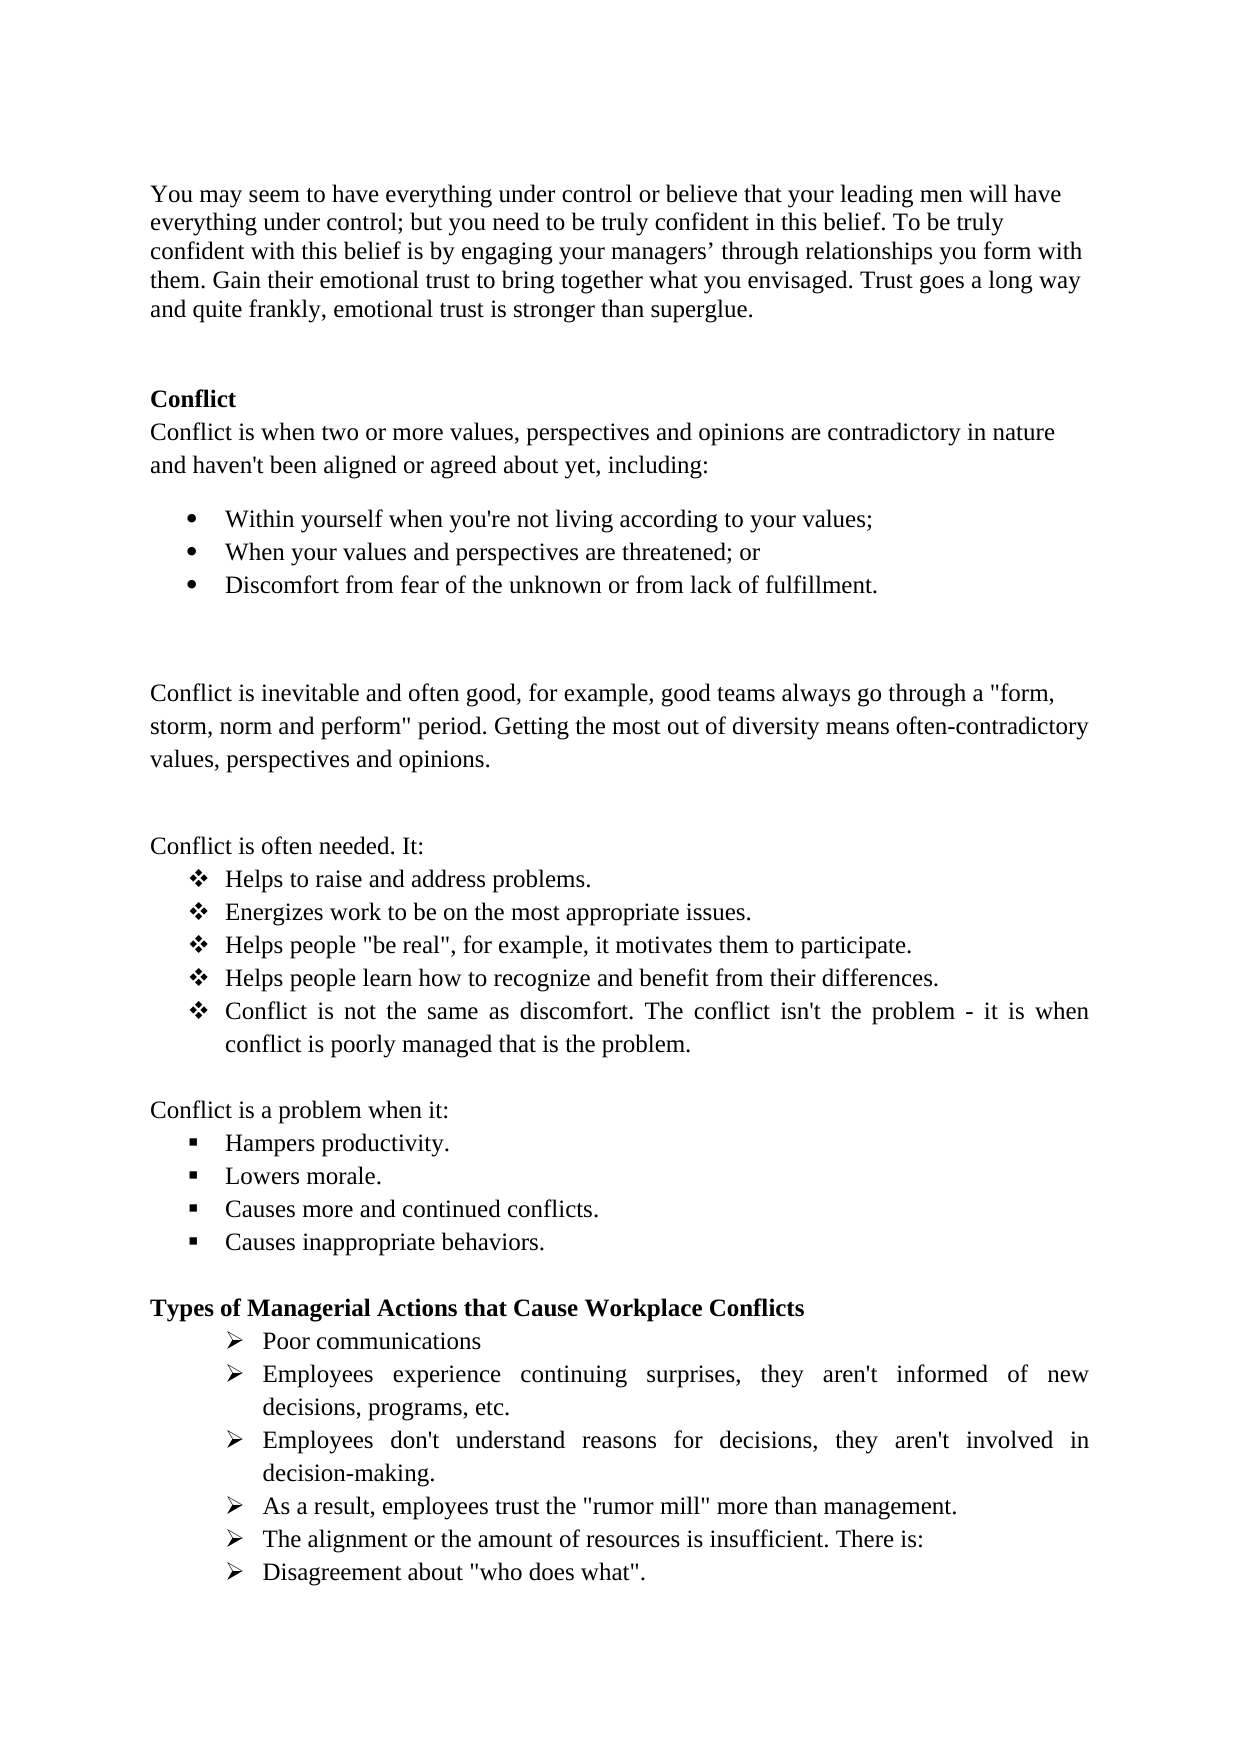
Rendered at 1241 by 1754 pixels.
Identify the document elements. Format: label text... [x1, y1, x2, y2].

list Employees experience continuing surprises, they aren't informed of new decisions, programs, etc. [225, 1359, 1090, 1421]
list Hampers productivity. [187, 1128, 1090, 1157]
text You may seem to have everything under control or believe that your leading men will have everything under control; but you need to be truly confident in this belief. To be truly confident with this belief is by engaging your managers’ through relationships you form with them. Gain their emotional trust to bring together what you envisaged. Trust goes a long way and quite frankly, emotional trust is stronger than superglue. [150, 179, 1090, 322]
list When your values and perspectives are threatened; or [187, 537, 1090, 566]
list Causes more and continued conflicts. [187, 1194, 1090, 1223]
list Within yourself when you're not living according to your values; [187, 504, 1090, 533]
list Poor communications [225, 1326, 1090, 1355]
list Lowers morale. [187, 1161, 1090, 1190]
list Helps to raise and address problems. [187, 864, 1090, 893]
list The alignment or the amount of resources is insufficient. There is: [225, 1524, 1090, 1553]
list Employees don't understand reasons for decisions, they aren't involved in decision-making. [225, 1425, 1090, 1487]
list Conflict is not the same as discomfort. The conflict isn't the problem - it is when conflict is poorly managed that is the problem. [187, 996, 1090, 1058]
text Conflict is inevitable and often good, for example, good teams always go through a "form, storm, norm and perform" period. Getting the most out of diversity means often-contradictory values, perspectives and opinions. [150, 678, 1090, 773]
list As a result, employees trust the "rumor mill" more than management. [225, 1491, 1090, 1520]
text Conflict is often needed. It: [150, 831, 1090, 859]
list Energizes work to be on the most appropriate issues. [187, 897, 1090, 926]
text Conflict is when two or more values, perspectives and opinions are contradictory in nature and haven't been aligned or agreed about yet, including: [150, 417, 1090, 479]
list Disagreement about "who does what". [225, 1557, 1090, 1586]
text Conflict is a problem when it: [150, 1095, 1090, 1124]
list Discomfort from fear of the unknown or from lack of fulfillment. [187, 570, 1090, 599]
text Conflict [150, 384, 1090, 413]
list Helps people "be real", for example, it motivates them to participate. [187, 930, 1090, 959]
text Types of Managerial Actions that Cause Workplace Conflicts [150, 1293, 1090, 1322]
list Helps people learn how to recognize and benefit from their differences. [187, 963, 1090, 992]
list Causes inappropriate behaviors. [187, 1227, 1090, 1256]
